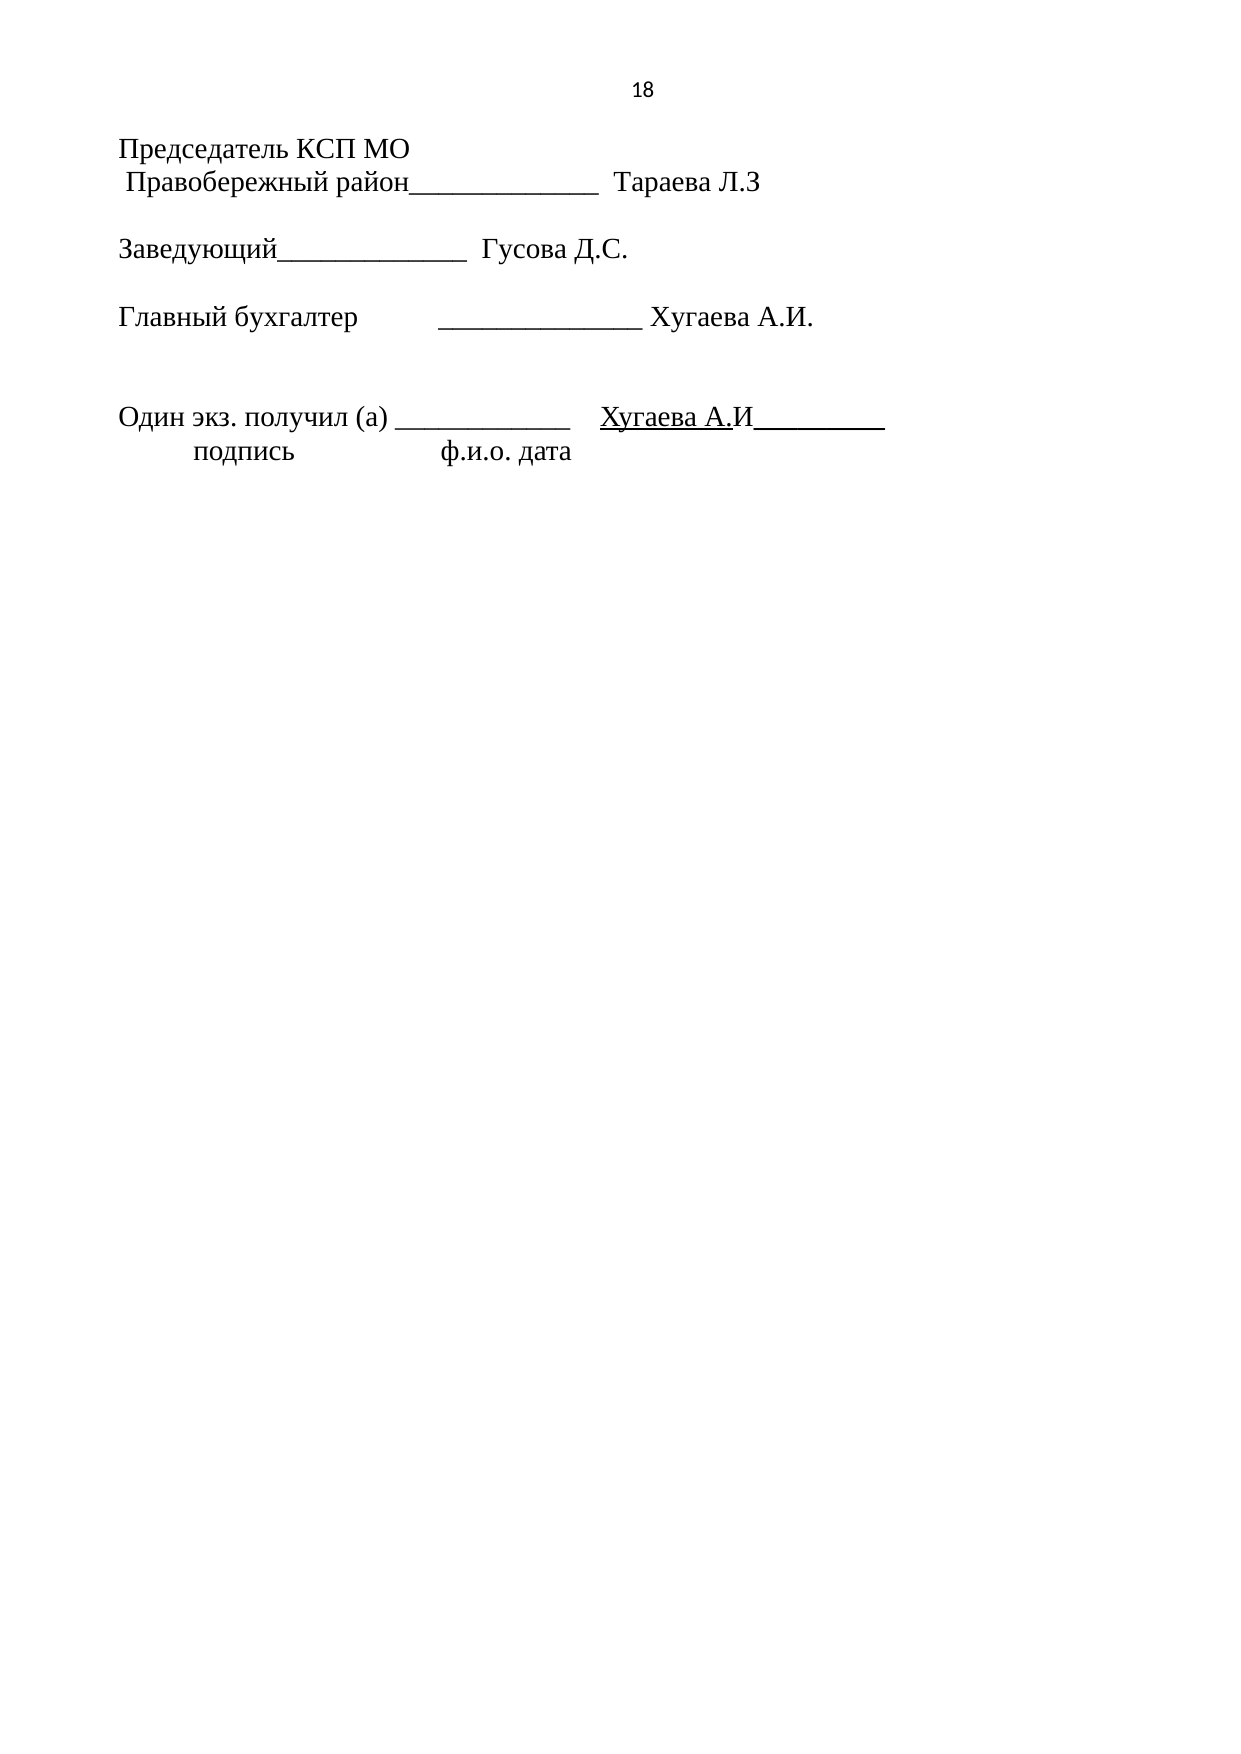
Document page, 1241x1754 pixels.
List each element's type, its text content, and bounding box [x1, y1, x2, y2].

text Один экз. получил (а) ____________ Хугаева А.И_________ [118, 399, 1167, 433]
title Правобережный район_____________ Тараева Л.З [118, 164, 1167, 198]
text подпись ф.и.о. дата [193, 433, 1167, 466]
title Заведующий_____________ Гусова Д.С. [118, 232, 1167, 265]
title Председатель КСП МО [118, 131, 1167, 164]
title Главный бухгалтер ______________ Хугаева А.И. [118, 299, 1167, 332]
